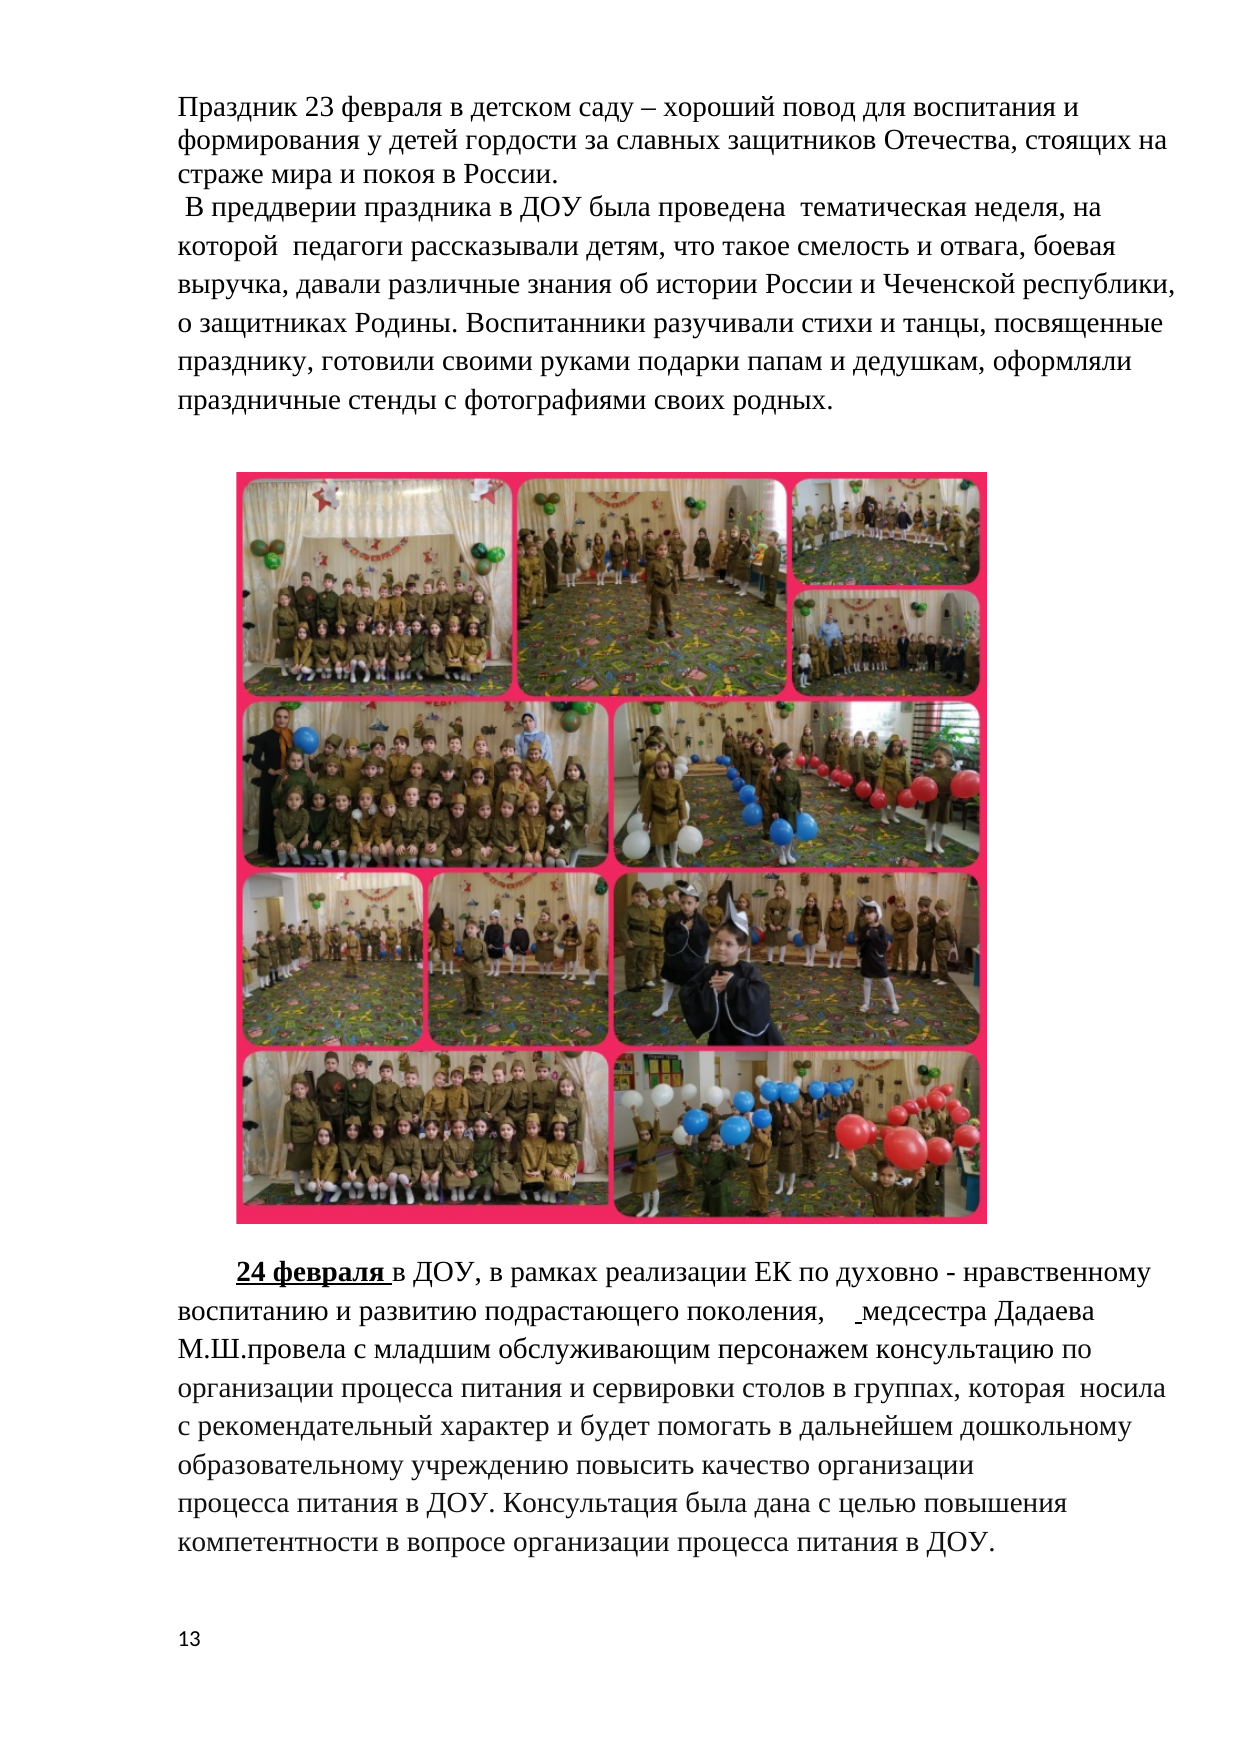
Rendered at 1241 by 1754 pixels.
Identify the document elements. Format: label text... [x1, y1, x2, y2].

text Праздник 23 февраля в детском саду – хороший повод для воспитания и формирования у детей гордости за славных защитников Отечества, стоящих на страже мира и покоя в России. [566, 89, 1181, 189]
picture [236, 472, 987, 1224]
text В преддверии праздника в ДОУ была проведена тематическая неделя, на которой педагоги рассказывали детям, что такое смелость и отвага, боевая выручка, давали различные знания об истории России и Чеченской республики, о защитниках Родины. Воспитанники разучивали стихи и танцы, посвященные празднику, готовили своими руками подарки папам и дедушкам, оформляли праздничные стенды с фотографиями своих родных. [177, 189, 1181, 416]
text 24 февраля в ДОУ, в рамках реализации ЕК по духовно - нравственному воспитанию и развитию подрастающего поколения, медсестра Дадаева М.Ш.провела с младшим обслуживающим персонажем консультацию по организации процесса питания и сервировки столов в группах, которая носила с рекомендательный характер и будет помогать в дальнейшем дошкольному образовательному учреждению повысить качество организации процесса питания в ДОУ. Консультация была дана с целью повышения компетентности в вопросе организации процесса питания в ДОУ. [177, 1254, 1181, 1558]
